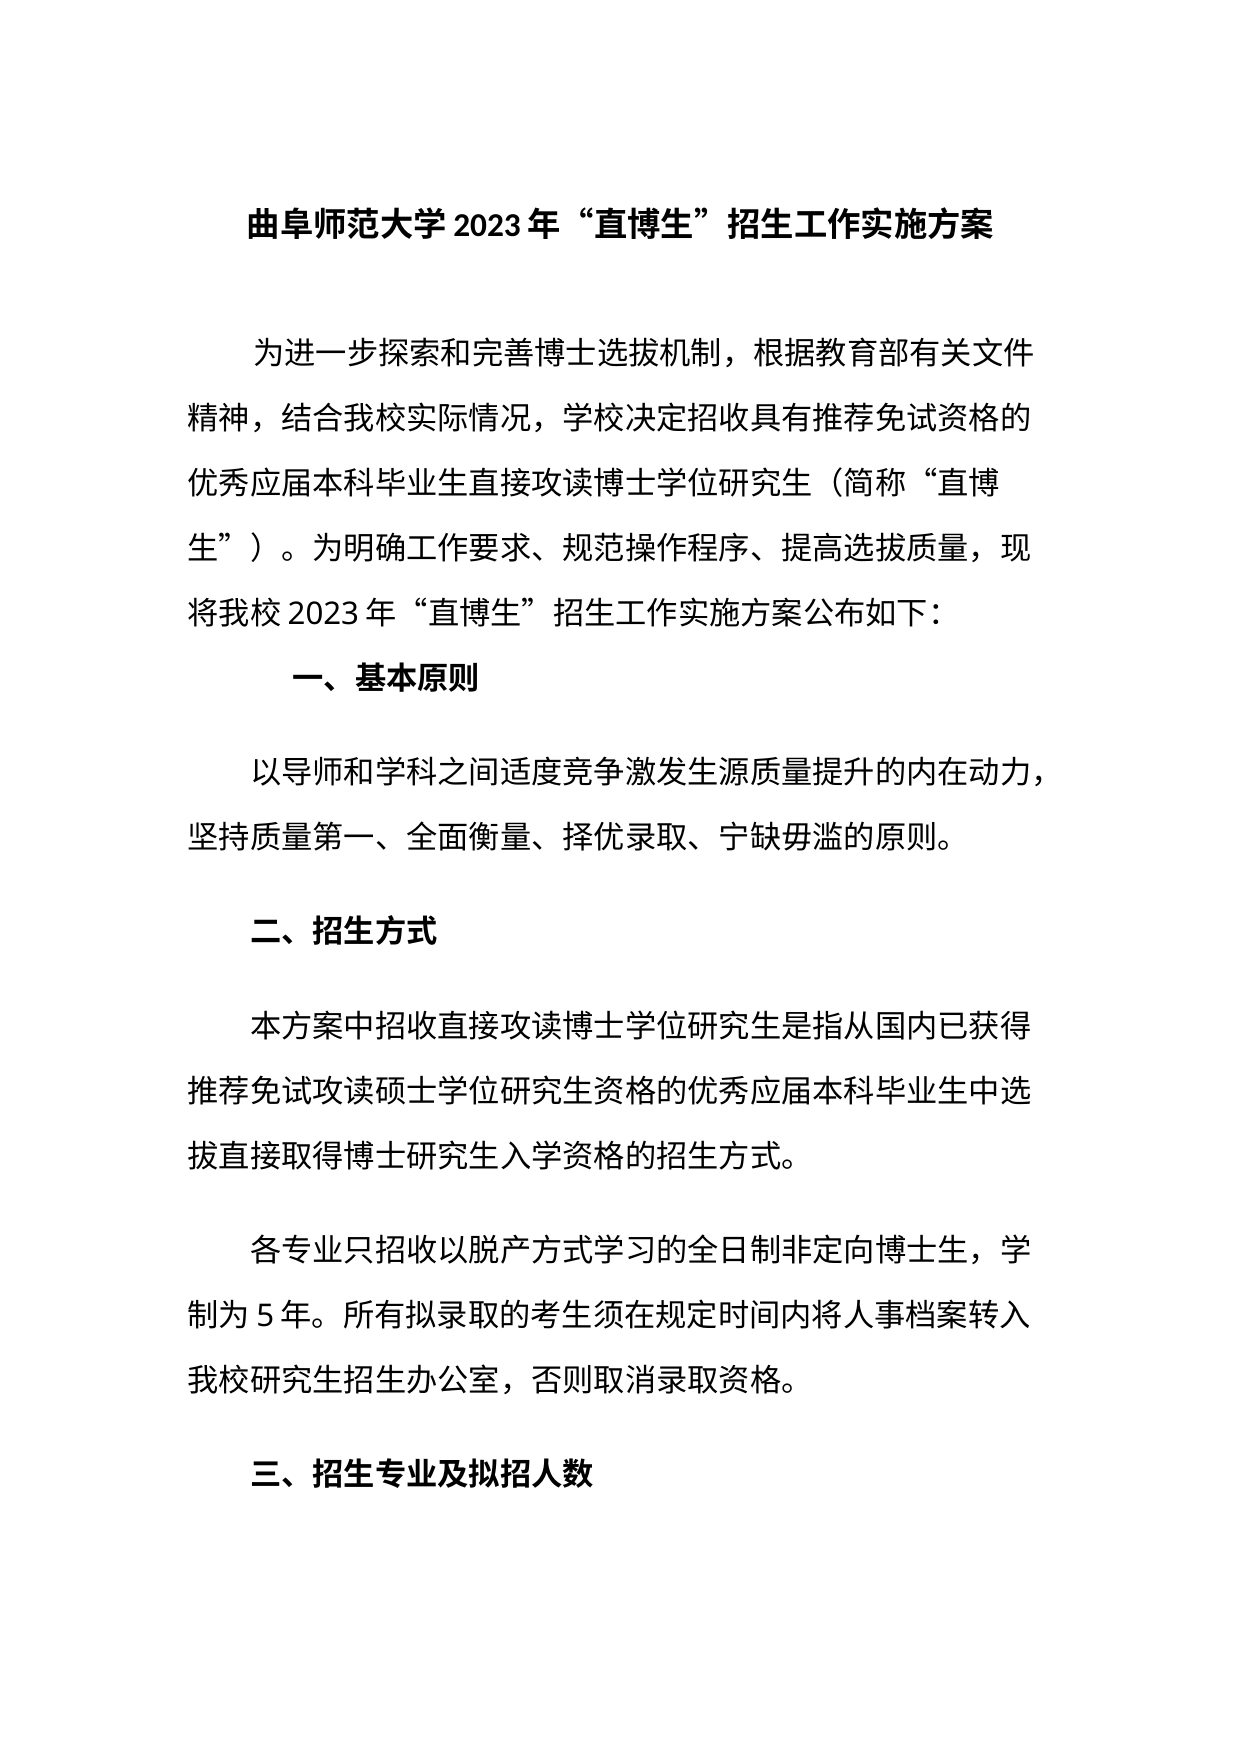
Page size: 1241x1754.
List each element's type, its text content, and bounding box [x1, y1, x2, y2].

subtitle 曲阜师范大学2023年“直博生”招生工作实施方案 [187, 189, 1053, 254]
text 为进一步探索和完善博士选拔机制，根据教育部有关文件精神，结合我校实际情况，学校决定招收具有推荐免试资格的优秀应届本科毕业生直接攻读博士学位研究生（简称“直博生”）。为明确工作要求、规范操作程序、提高选拔质量，现将我校2023年“直博生”招生工作实施方案公布如下： [187, 318, 1053, 643]
text 三、招生专业及拟招人数 [187, 1439, 1053, 1504]
text 本方案中招收直接攻读博士学位研究生是指从国内已获得推荐免试攻读硕士学位研究生资格的优秀应届本科毕业生中选拔直接取得博士研究生入学资格的招生方式。 [187, 991, 1053, 1186]
text 各专业只招收以脱产方式学习的全日制非定向博士生，学制为5年。所有拟录取的考生须在规定时间内将人事档案转入我校研究生招生办公室，否则取消录取资格。 [187, 1215, 1053, 1410]
text 一、基本原则 [292, 643, 1053, 708]
text 以导师和学科之间适度竞争激发生源质量提升的内在动力，坚持质量第一、全面衡量、择优录取、宁缺毋滥的原则。 [187, 737, 1053, 867]
text 二、招生方式 [187, 897, 1053, 962]
